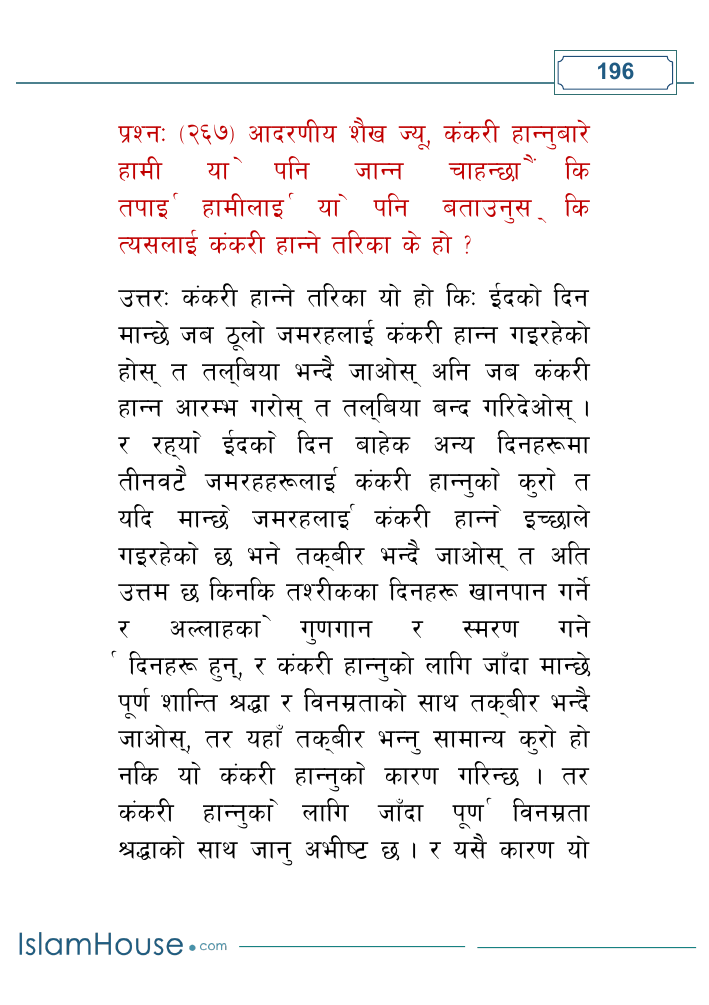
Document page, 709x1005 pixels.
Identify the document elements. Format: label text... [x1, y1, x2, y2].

picture [471, 929, 697, 962]
text k|ZgM -@^&_ cfb/0fLo z}v Ho", s+s/L xfGg'af/] xfdL of] klg hfGg rfxG5f}+ ls tkfO{ xfdLnfO{ of] klg atfpg';\ ls To;nfO{ s+s/L xfGg] tl/sf s] xf] < [118, 118, 591, 262]
picture [12, 928, 466, 961]
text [118, 282, 591, 867]
